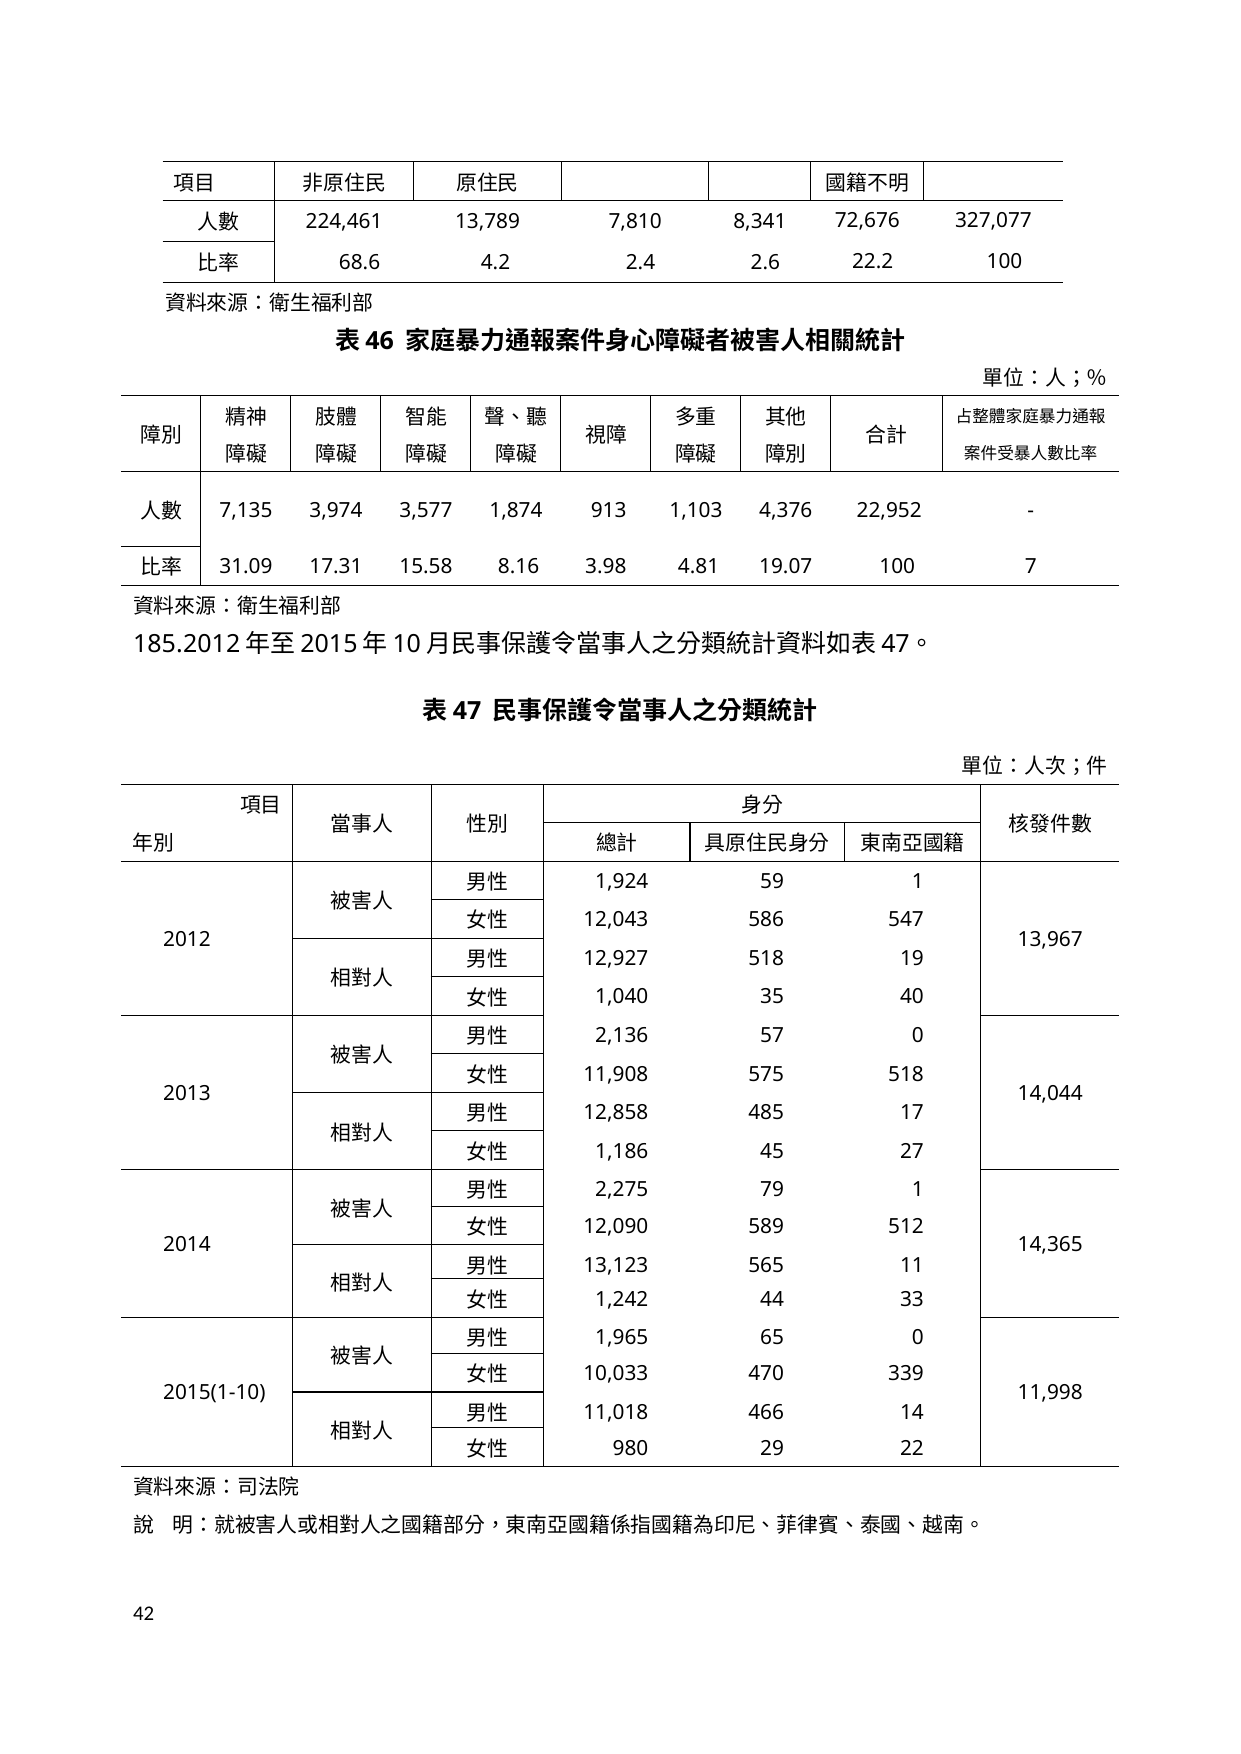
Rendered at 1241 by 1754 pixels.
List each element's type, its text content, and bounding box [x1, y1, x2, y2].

text 資料來源：衛生福利部 [133, 586, 1107, 623]
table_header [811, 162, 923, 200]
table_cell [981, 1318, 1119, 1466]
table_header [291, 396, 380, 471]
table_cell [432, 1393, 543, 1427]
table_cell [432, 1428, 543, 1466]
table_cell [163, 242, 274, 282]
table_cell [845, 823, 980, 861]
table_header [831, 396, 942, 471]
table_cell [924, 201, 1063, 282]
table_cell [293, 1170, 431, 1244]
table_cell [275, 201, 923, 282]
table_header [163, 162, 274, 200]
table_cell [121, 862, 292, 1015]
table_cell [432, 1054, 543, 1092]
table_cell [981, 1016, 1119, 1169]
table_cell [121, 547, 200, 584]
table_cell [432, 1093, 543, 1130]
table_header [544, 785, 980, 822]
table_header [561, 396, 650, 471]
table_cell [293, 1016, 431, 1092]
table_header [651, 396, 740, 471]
text 資料來源：司法院 [133, 1467, 1107, 1504]
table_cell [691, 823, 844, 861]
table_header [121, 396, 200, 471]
text 資料來源：衛生福利部 [165, 283, 1107, 320]
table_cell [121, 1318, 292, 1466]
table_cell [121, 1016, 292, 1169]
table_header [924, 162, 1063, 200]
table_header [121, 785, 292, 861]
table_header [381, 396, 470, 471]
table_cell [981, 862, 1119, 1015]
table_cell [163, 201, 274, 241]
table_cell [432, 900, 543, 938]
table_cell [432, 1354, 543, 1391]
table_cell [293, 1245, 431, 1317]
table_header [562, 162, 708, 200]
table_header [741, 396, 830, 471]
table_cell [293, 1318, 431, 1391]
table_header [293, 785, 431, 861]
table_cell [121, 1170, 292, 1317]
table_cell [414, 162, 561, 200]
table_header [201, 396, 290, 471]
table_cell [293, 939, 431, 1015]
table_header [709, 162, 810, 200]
text 表47 民事保護令當事人之分類統計 [133, 690, 1107, 727]
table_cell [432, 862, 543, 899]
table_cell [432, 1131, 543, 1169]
list 2012年至2015年10月民事保護令當事人之分類統計資料如表47。 [133, 623, 1107, 661]
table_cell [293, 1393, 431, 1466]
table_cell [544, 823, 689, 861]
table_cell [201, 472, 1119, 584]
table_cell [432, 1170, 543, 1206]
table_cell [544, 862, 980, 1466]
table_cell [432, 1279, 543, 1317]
text 單位：人次；件 [133, 746, 1107, 783]
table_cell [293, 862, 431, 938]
text 說 明：就被害人或相對人之國籍部分，東南亞國籍係指國籍為印尼、菲律賓、泰國、越南。 [133, 1504, 1107, 1542]
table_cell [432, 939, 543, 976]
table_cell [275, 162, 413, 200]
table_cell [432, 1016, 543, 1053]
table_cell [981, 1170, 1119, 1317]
text 單位：人；％ [133, 358, 1107, 395]
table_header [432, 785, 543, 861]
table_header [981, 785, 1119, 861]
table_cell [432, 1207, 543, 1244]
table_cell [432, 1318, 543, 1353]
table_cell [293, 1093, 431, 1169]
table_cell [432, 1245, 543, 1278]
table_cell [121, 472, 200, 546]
text 表46 家庭暴力通報案件身心障礙者被害人相關統計 [133, 320, 1107, 358]
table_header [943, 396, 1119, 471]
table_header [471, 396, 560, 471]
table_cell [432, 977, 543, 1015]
